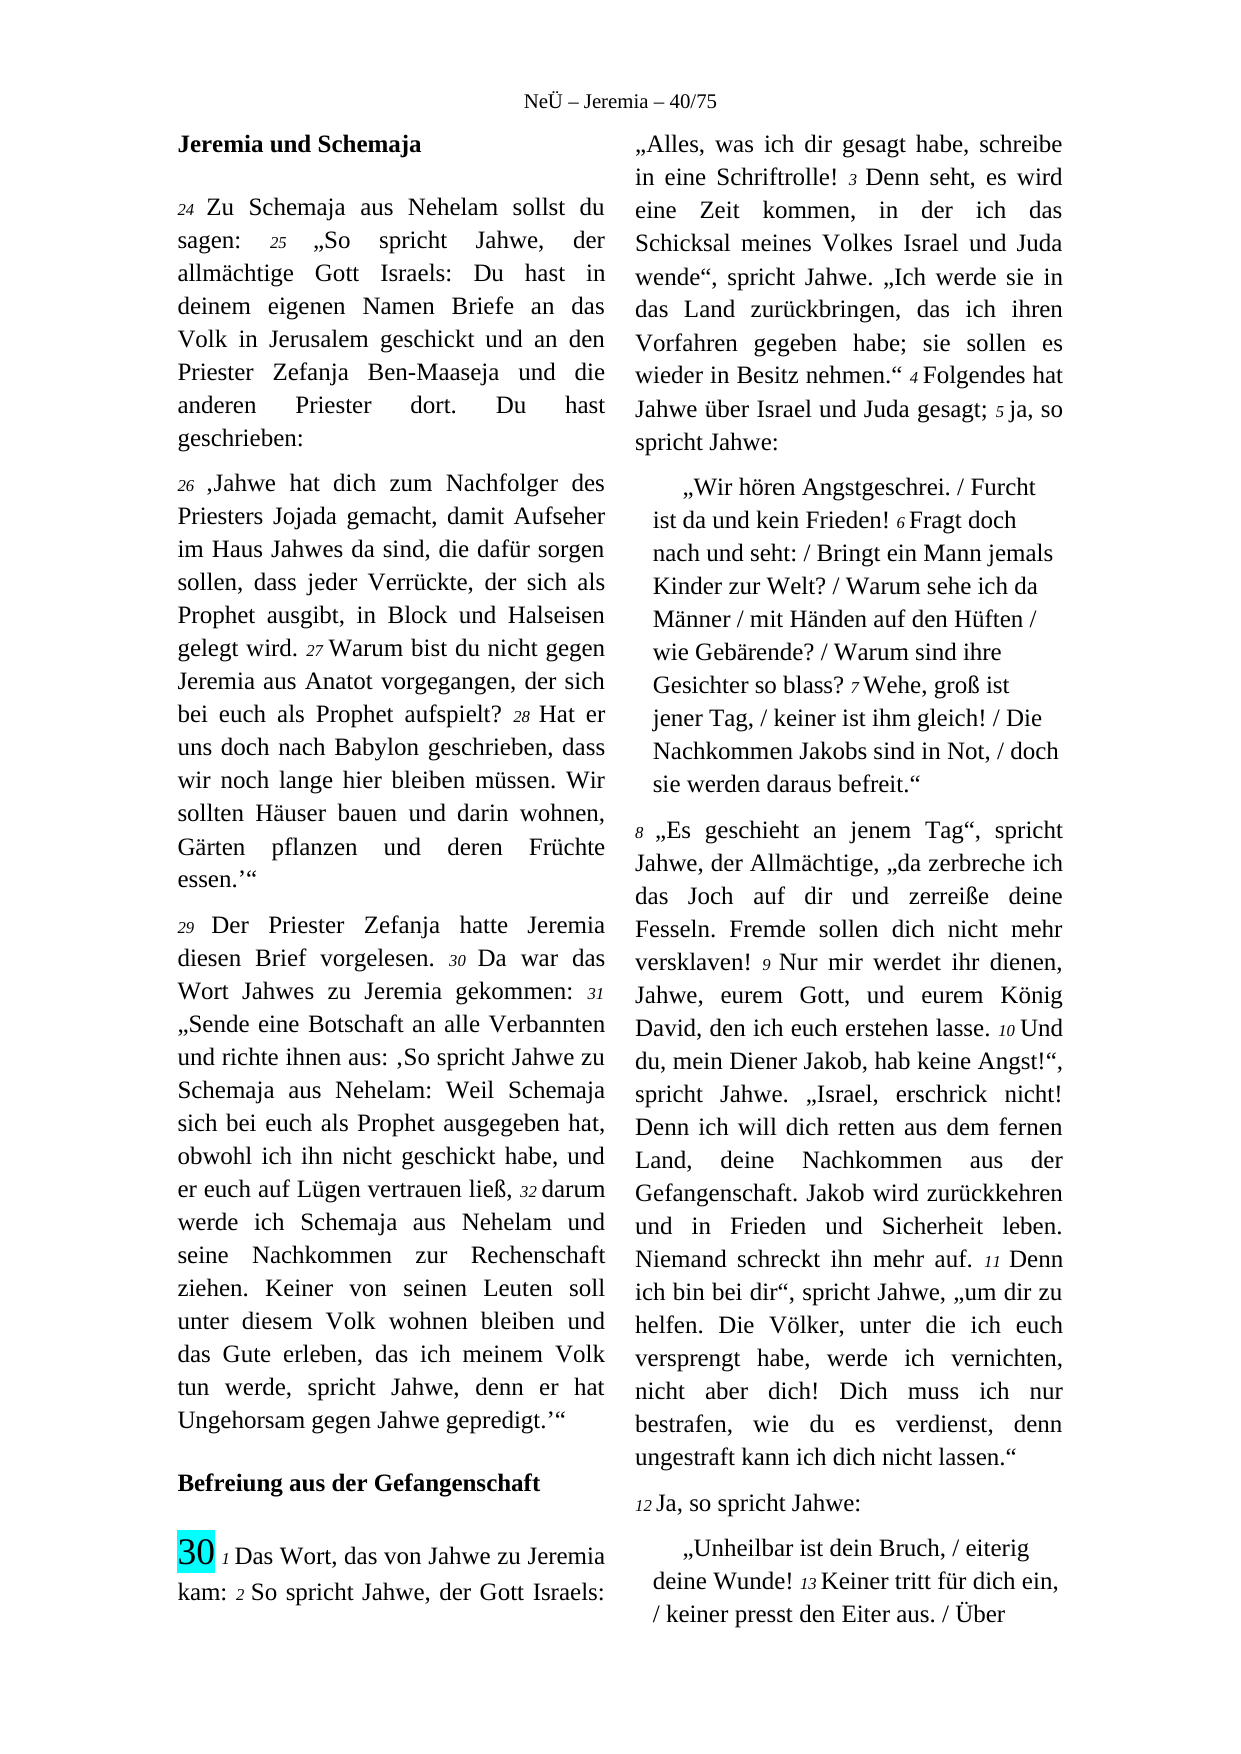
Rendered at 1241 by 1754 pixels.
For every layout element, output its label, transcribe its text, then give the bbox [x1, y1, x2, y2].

text 29 Der Priester Zefanja hatte Jeremia diesen Brief vorgelesen. 30 Da war das Wort Jahwes zu Jeremia gekommen: 31 „Sende eine Botschaft an alle Verbannten und richte ihnen aus: ‚So spricht Jahwe zu Schemaja aus Nehelam: Weil Schemaja sich bei euch als Prophet ausgegeben hat, obwohl ich ihn nicht geschickt habe, und er euch auf Lügen vertrauen ließ, 32 darum werde ich Schemaja aus Nehelam und seine Nachkommen zur Rechenschaft ziehen. Keiner von seinen Leuten soll unter diesem Volk wohnen bleiben und das Gute erleben, das ich meinem Volk tun werde, spricht Jahwe, denn er hat Ungehorsam gegen Jahwe gepredigt.’“ [177, 910, 605, 1434]
text 30 1 Das Wort, das von Jahwe zu Jeremia kam: 2 So spricht Jahwe, der Gott Israels: „Alles, was ich dir gesagt habe, schreibe in eine Schriftrolle! 3 Denn seht, es wird eine Zeit kommen, in der ich das Schicksal meines Volkes Israel und Juda wende“, spricht Jahwe. „Ich werde sie in das Land zurückbringen, das ich ihren Vorfahren gegeben habe; sie sollen es wieder in Besitz nehmen.“ 4 Folgendes hat Jahwe über Israel und Juda gesagt; 5 ja, so spricht Jahwe: [635, 129, 1063, 455]
text 8 „Es geschieht an jenem Tag“, spricht Jahwe, der Allmächtige, „da zerbreche ich das Joch auf dir und zerreiße deine Fesseln. Fremde sollen dich nicht mehr versklaven! 9 Nur mir werdet ihr dienen, Jahwe, eurem Gott, und eurem König David, den ich euch erstehen lasse. 10 Und du, mein Diener Jakob, hab keine Angst!“, spricht Jahwe. „Israel, erschrick nicht! Denn ich will dich retten aus dem fernen Land, deine Nachkommen aus der Gefangenschaft. Jakob wird zurückkehren und in Frieden und Sicherheit leben. Niemand schreckt ihn mehr auf. 11 Denn ich bin bei dir“, spricht Jahwe, „um dir zu helfen. Die Völker, unter die ich euch versprengt habe, werde ich vernichten, nicht aber dich! Dich muss ich nur bestrafen, wie du es verdienst, denn ungestraft kann ich dich nicht lassen.“ [635, 815, 1063, 1471]
text Befreiung aus der Gefangenschaft [177, 1468, 605, 1496]
text 24 Zu Schemaja aus Nehelam sollst du sagen: 25 „So spricht Jahwe, der allmächtige Gott Israels: Du hast in deinem eigenen Namen Briefe an das Volk in Jerusalem geschickt und an den Priester Zefanja Ben-Maaseja und die anderen Priester dort. Du hast geschrieben: [177, 192, 605, 452]
text Jeremia und Schemaja [177, 129, 605, 158]
text „Wir hören Angstgeschrei. / Furcht ist da und kein Frieden! 6 Fragt doch nach und seht: / Bringt ein Mann jemals Kinder zur Welt? / Warum sehe ich da Männer / mit Händen auf den Hüften / wie Gebärende? / Warum sind ihre Gesichter so blass? 7 Wehe, groß ist jener Tag, / keiner ist ihm gleich! / Die Nachkommen Jakobs sind in Not, / doch sie werden daraus befreit.“ [653, 472, 1063, 798]
text 26 ‚Jahwe hat dich zum Nachfolger des Priesters Jojada gemacht, damit Aufseher im Haus Jahwes da sind, die dafür sorgen sollen, dass jeder Verrückte, der sich als Prophet ausgibt, in Block und Halseisen gelegt wird. 27 Warum bist du nicht gegen Jeremia aus Anatot vorgegangen, der sich bei euch als Prophet aufspielt? 28 Hat er uns doch nach Babylon geschrieben, dass wir noch lange hier bleiben müssen. Wir sollten Häuser bauen und darin wohnen, Gärten pflanzen und deren Früchte essen.’“ [177, 468, 605, 893]
text 12 Ja, so spricht Jahwe: [635, 1488, 1063, 1517]
text 30 1 Das Wort, das von Jahwe zu Jeremia kam: 2 So spricht Jahwe, der Gott Israels: „Alles, was ich dir gesagt habe, schreibe in eine Schriftrolle! 3 Denn seht, es wird eine Zeit kommen, in der ich das Schicksal meines Volkes Israel und Juda wende“, spricht Jahwe. „Ich werde sie in das Land zurückbringen, das ich ihren Vorfahren gegeben habe; sie sollen es wieder in Besitz nehmen.“ 4 Folgendes hat Jahwe über Israel und Juda gesagt; 5 ja, so spricht Jahwe: [177, 1530, 605, 1606]
